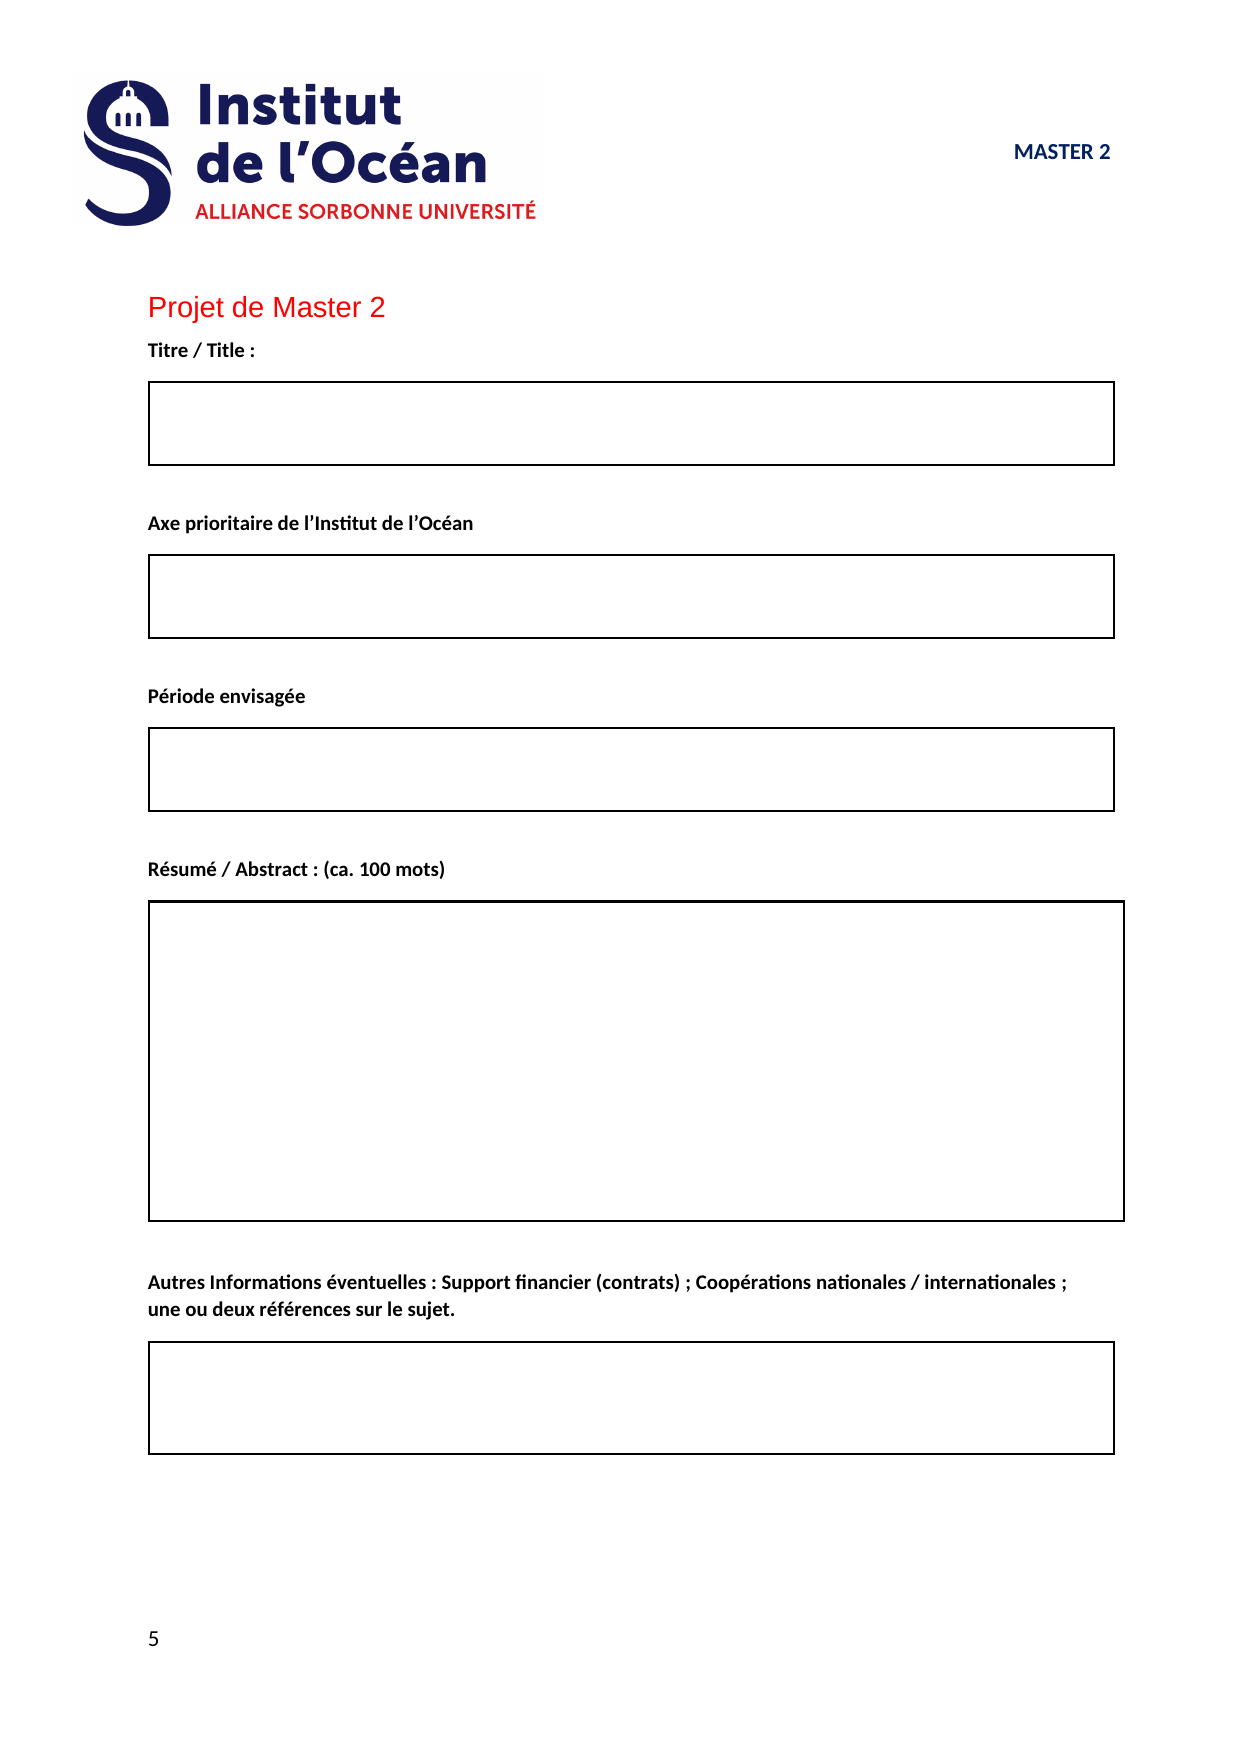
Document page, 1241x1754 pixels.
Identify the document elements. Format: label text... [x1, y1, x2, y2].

text Axe prioritaire de l’Institut de l’Océan [148, 510, 1093, 536]
text Résumé / Abstract : (ca. 100 mots) [148, 856, 1093, 882]
table_header [150, 383, 1113, 464]
text Période envisagée [148, 683, 1093, 709]
picture [69, 73, 546, 229]
text Autres Informations éventuelles : Support financier (contrats) ; Coopérations nationales / internationales ; une ou deux références sur le sujet. [148, 1269, 1093, 1322]
table_header [150, 556, 1113, 637]
text Titre / Title : [148, 337, 1093, 363]
subtitle Projet de Master 2 [148, 290, 1093, 324]
table_header [150, 903, 1123, 1220]
table_header [150, 729, 1113, 810]
table_header [150, 1343, 1113, 1453]
